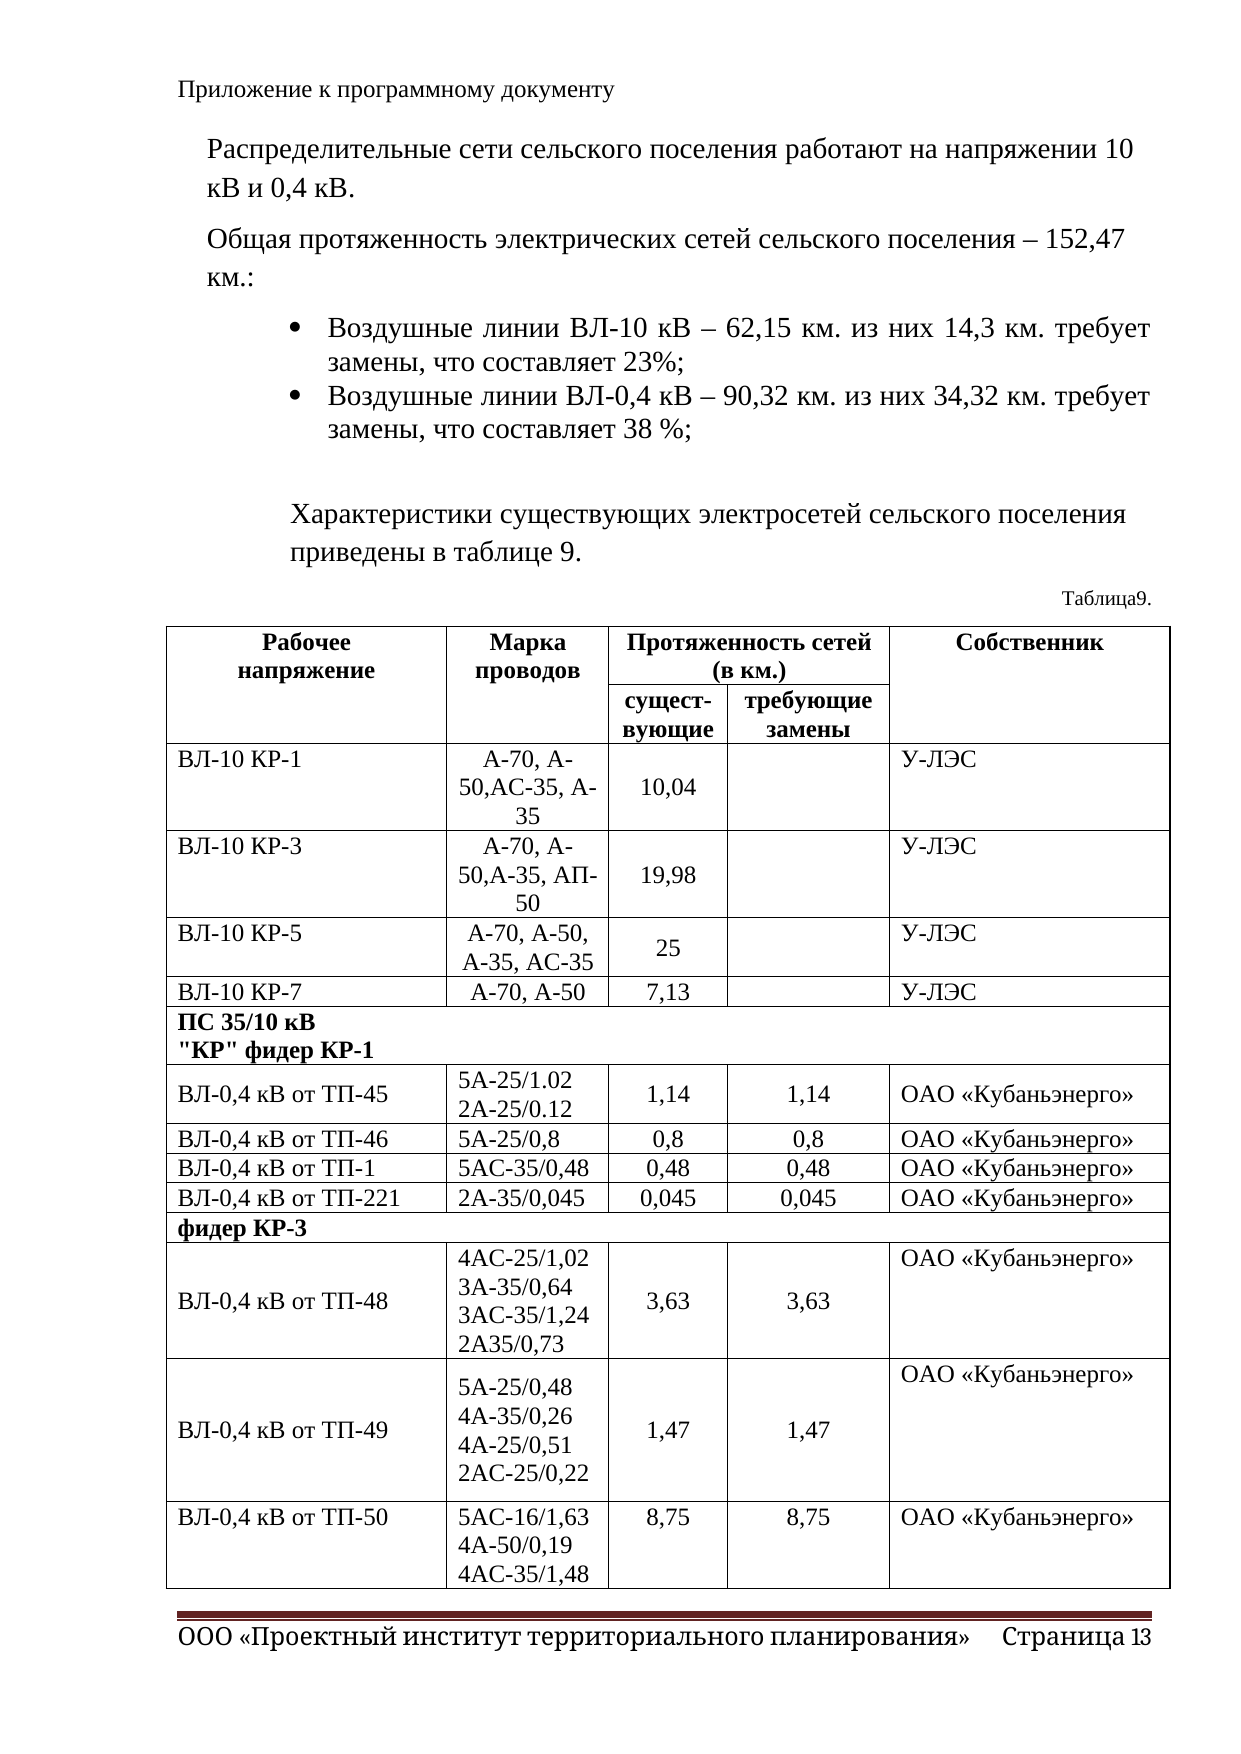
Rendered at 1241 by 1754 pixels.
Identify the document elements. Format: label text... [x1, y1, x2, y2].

table_cell ВЛ-10 КР-5 [167, 918, 446, 976]
table_cell У-ЛЭС [890, 918, 1169, 976]
table_cell А-70, А-50 [447, 977, 608, 1006]
table_cell [728, 977, 889, 1006]
table_cell 4АС-25/1,02 3А-35/0,64 3АС-35/1,24 2А35/0,73 [447, 1243, 608, 1358]
table_cell ОАО «Кубаньэнерго» [890, 1243, 1169, 1358]
table_cell 5АС-35/0,48 [447, 1154, 608, 1182]
table_cell 2А-35/0,045 [447, 1183, 608, 1212]
table_cell А-70, А-50,А-35, АП-50 [447, 831, 608, 917]
table_cell 0,48 [728, 1154, 889, 1182]
table_cell ВЛ-10 КР-3 [167, 831, 446, 917]
table_cell 0,48 [609, 1154, 727, 1182]
table_header Собственник [890, 627, 1169, 743]
table_cell 1,14 [728, 1065, 889, 1123]
table_cell У-ЛЭС [890, 977, 1169, 1006]
table_cell [728, 744, 889, 830]
text Таблица9. [290, 585, 1152, 609]
table_cell ВЛ-0,4 кВ от ТП-46 [167, 1124, 446, 1152]
table_cell ОАО «Кубаньэнерго» [890, 1154, 1169, 1182]
table_cell 1,47 [609, 1359, 727, 1501]
table_cell ВЛ-0,4 кВ от ТП-49 [167, 1359, 446, 1501]
list Воздушные линии ВЛ-10 кВ – 62,15 км. из них 14,3 км. требует замены, что составляет 23%; [290, 310, 1152, 378]
table_cell [728, 831, 889, 917]
table_cell 3,63 [609, 1243, 727, 1358]
table_cell ВЛ-0,4 кВ от ТП-45 [167, 1065, 446, 1123]
table_cell 0,8 [728, 1124, 889, 1152]
table_cell ОАО «Кубаньэнерго» [890, 1359, 1169, 1501]
table_cell ВЛ-0,4 кВ от ТП-221 [167, 1183, 446, 1212]
table_cell 10,04 [609, 744, 727, 830]
table_cell ОАО «Кубаньэнерго» [890, 1502, 1169, 1588]
table_cell А-70, А-50,АС-35, А-35 [447, 744, 608, 830]
table_cell ВЛ-10 КР-7 [167, 977, 446, 1006]
table_cell 25 [609, 918, 727, 976]
table_cell 5А-25/1.02 2А-25/0.12 [447, 1065, 608, 1123]
table_cell ПС 35/10 кВ "КР" фидер КР-1 [167, 1007, 1169, 1064]
table_cell сущест-вующие [609, 685, 727, 743]
table_cell ВЛ-0,4 кВ от ТП-1 [167, 1154, 446, 1182]
table_cell [728, 918, 889, 976]
list Воздушные линии ВЛ-0,4 кВ – 90,32 км. из них 34,32 км. требует замены, что составляет 38 %; [290, 378, 1152, 445]
table_cell 1,47 [728, 1359, 889, 1501]
table_cell 3,63 [728, 1243, 889, 1358]
table_cell ВЛ-10 КР-1 [167, 744, 446, 830]
table_cell фидер КР-3 [167, 1213, 1169, 1242]
text Распределительные сети сельского поселения работают на напряжении 10 кВ и 0,4 кВ. [207, 131, 1152, 203]
table_header Рабочее напряжение [167, 627, 446, 743]
table_cell 1,14 [609, 1065, 727, 1123]
table_cell 0,8 [609, 1124, 727, 1152]
text Характеристики существующих электросетей сельского поселения приведены в таблице 9. [290, 496, 1152, 568]
text Общая протяженность электрических сетей сельского поселения – 152,47 км.: [207, 221, 1152, 293]
table_cell ВЛ-0,4 кВ от ТП-48 [167, 1243, 446, 1358]
table_cell ОАО «Кубаньэнерго» [890, 1124, 1169, 1152]
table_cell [447, 1502, 608, 1588]
table_cell ОАО «Кубаньэнерго» [890, 1065, 1169, 1123]
table_cell 19,98 [609, 831, 727, 917]
table_header Марка проводов [447, 627, 608, 743]
table_cell У-ЛЭС [890, 831, 1169, 917]
table_cell У-ЛЭС [890, 744, 1169, 830]
table_cell А-70, А-50, А-35, АС-35 [447, 918, 608, 976]
table_cell 5А-25/0,8 [447, 1124, 608, 1152]
table_cell 0,045 [609, 1183, 727, 1212]
table_cell 8,75 [609, 1502, 727, 1588]
table_cell требующие замены [728, 685, 889, 743]
table_cell 8,75 [728, 1502, 889, 1588]
table_cell 0,045 [728, 1183, 889, 1212]
table_cell 7,13 [609, 977, 727, 1006]
table_header Протяженность сетей (в км.) [609, 627, 889, 684]
table_cell ВЛ-0,4 кВ от ТП-50 [167, 1502, 446, 1588]
table_cell ОАО «Кубаньэнерго» [890, 1183, 1169, 1212]
table_cell 5А-25/0,48 4А-35/0,26 4А-25/0,51 2АС-25/0,22 [447, 1359, 608, 1501]
